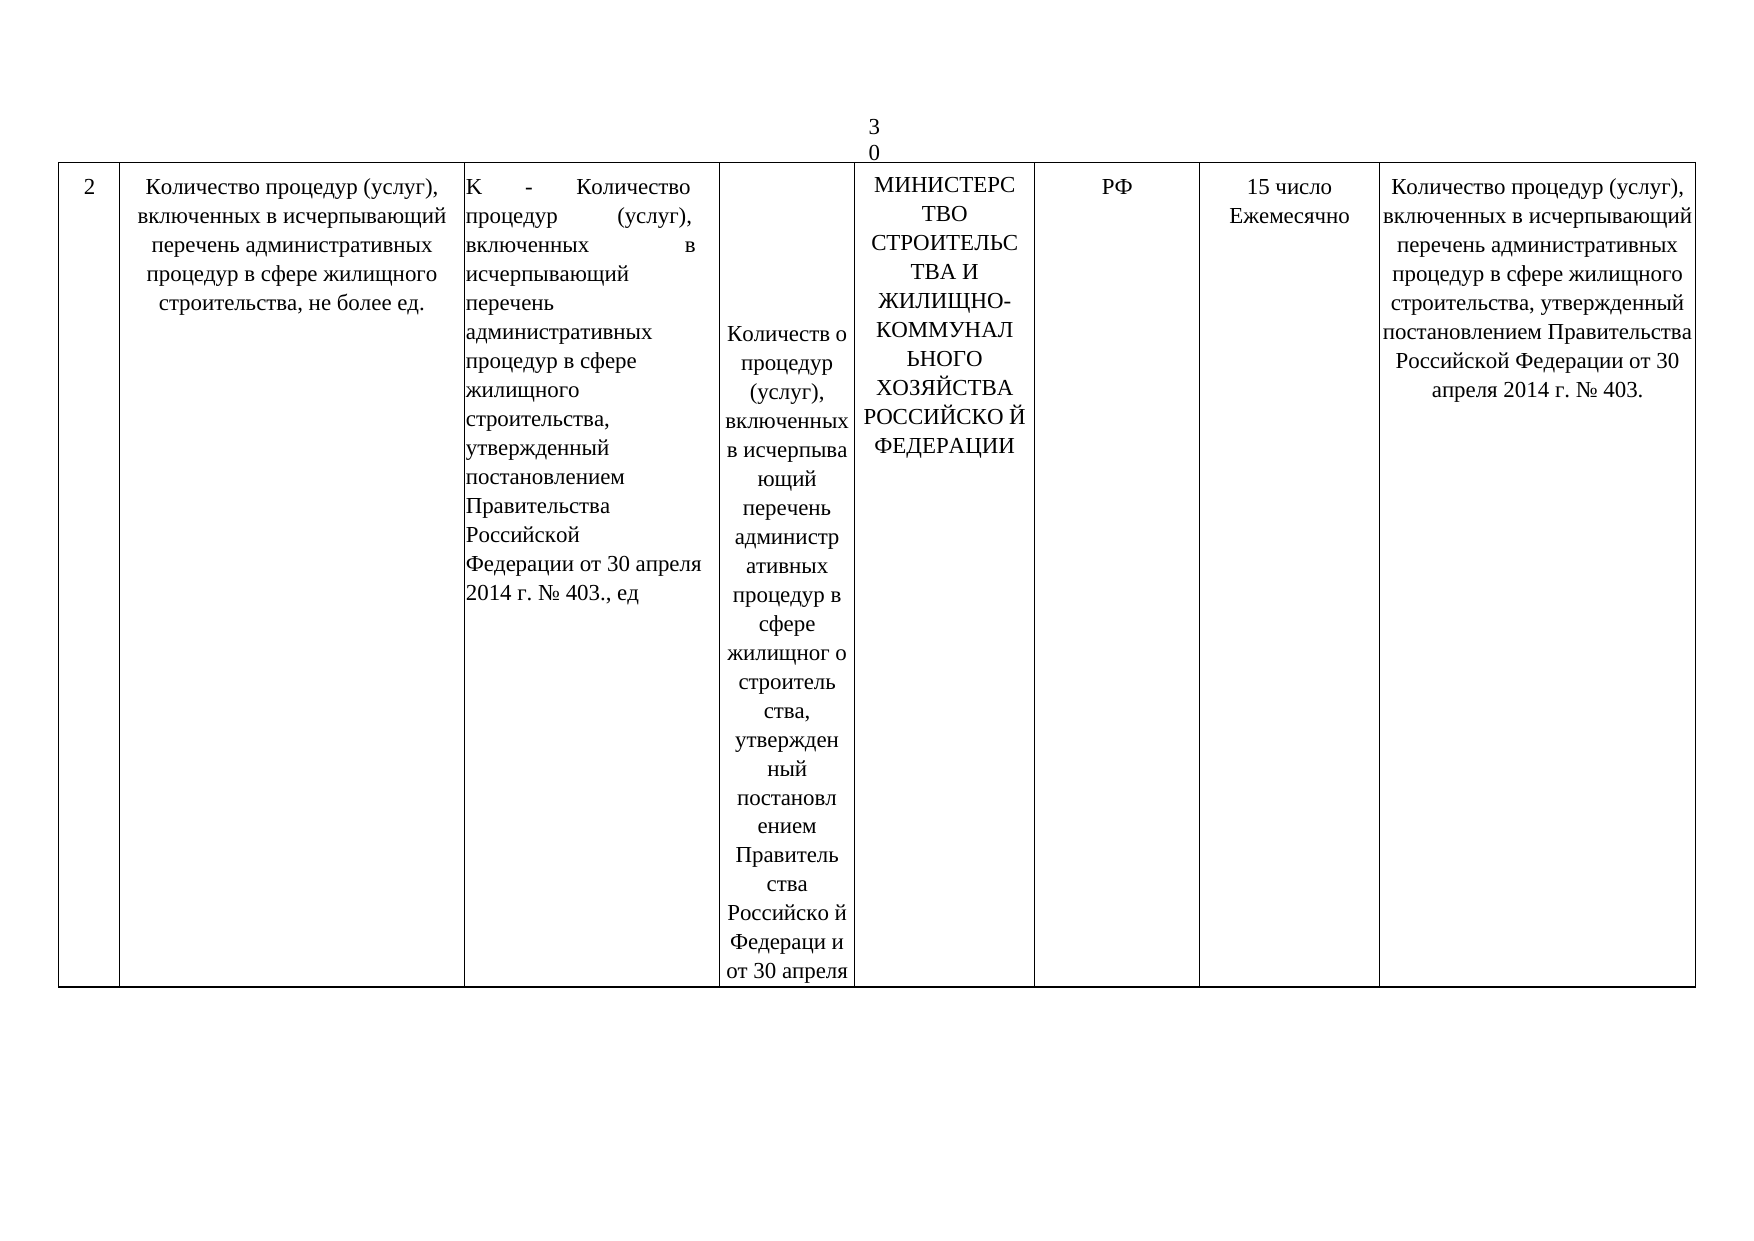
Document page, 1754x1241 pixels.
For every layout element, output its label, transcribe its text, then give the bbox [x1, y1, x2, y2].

table_cell РФ [1035, 163, 1199, 986]
table_cell Количеств о процедур (услуг), включенных в исчерпыва ющий перечень администр ативных процедур в сфере жилищног о строитель ства, утвержден ный постановл ением Правитель ства Российско й Федераци и от 30 апреля [720, 163, 854, 986]
table_cell Количество процедур (услуг), включенных в исчерпывающий перечень административных процедур в сфере жилищного строительства, не более ед. [120, 163, 464, 986]
table_cell МИНИСТЕРС ТВО СТРОИТЕЛЬС ТВА И ЖИЛИЩНО- КОММУНАЛ ЬНОГО ХОЗЯЙСТВА РОССИЙСКО Й ФЕДЕРАЦИИ [855, 163, 1034, 986]
table_cell 15 число Ежемесячно [1200, 163, 1379, 986]
table_cell K - Количество процедур (услуг), включенных в исчерпывающий перечень административных процедур в сфере жилищного строительства, утвержденный постановлением Правительства Российской Федерации от 30 апреля 2014 г. № 403., ед [465, 163, 719, 986]
table_cell 2 [59, 163, 119, 986]
table_cell Количество процедур (услуг), включенных в исчерпывающий перечень административных процедур в сфере жилищного строительства, утвержденный постановлением Правительства Российской Федерации от 30 апреля 2014 г. № 403. [1380, 163, 1695, 986]
